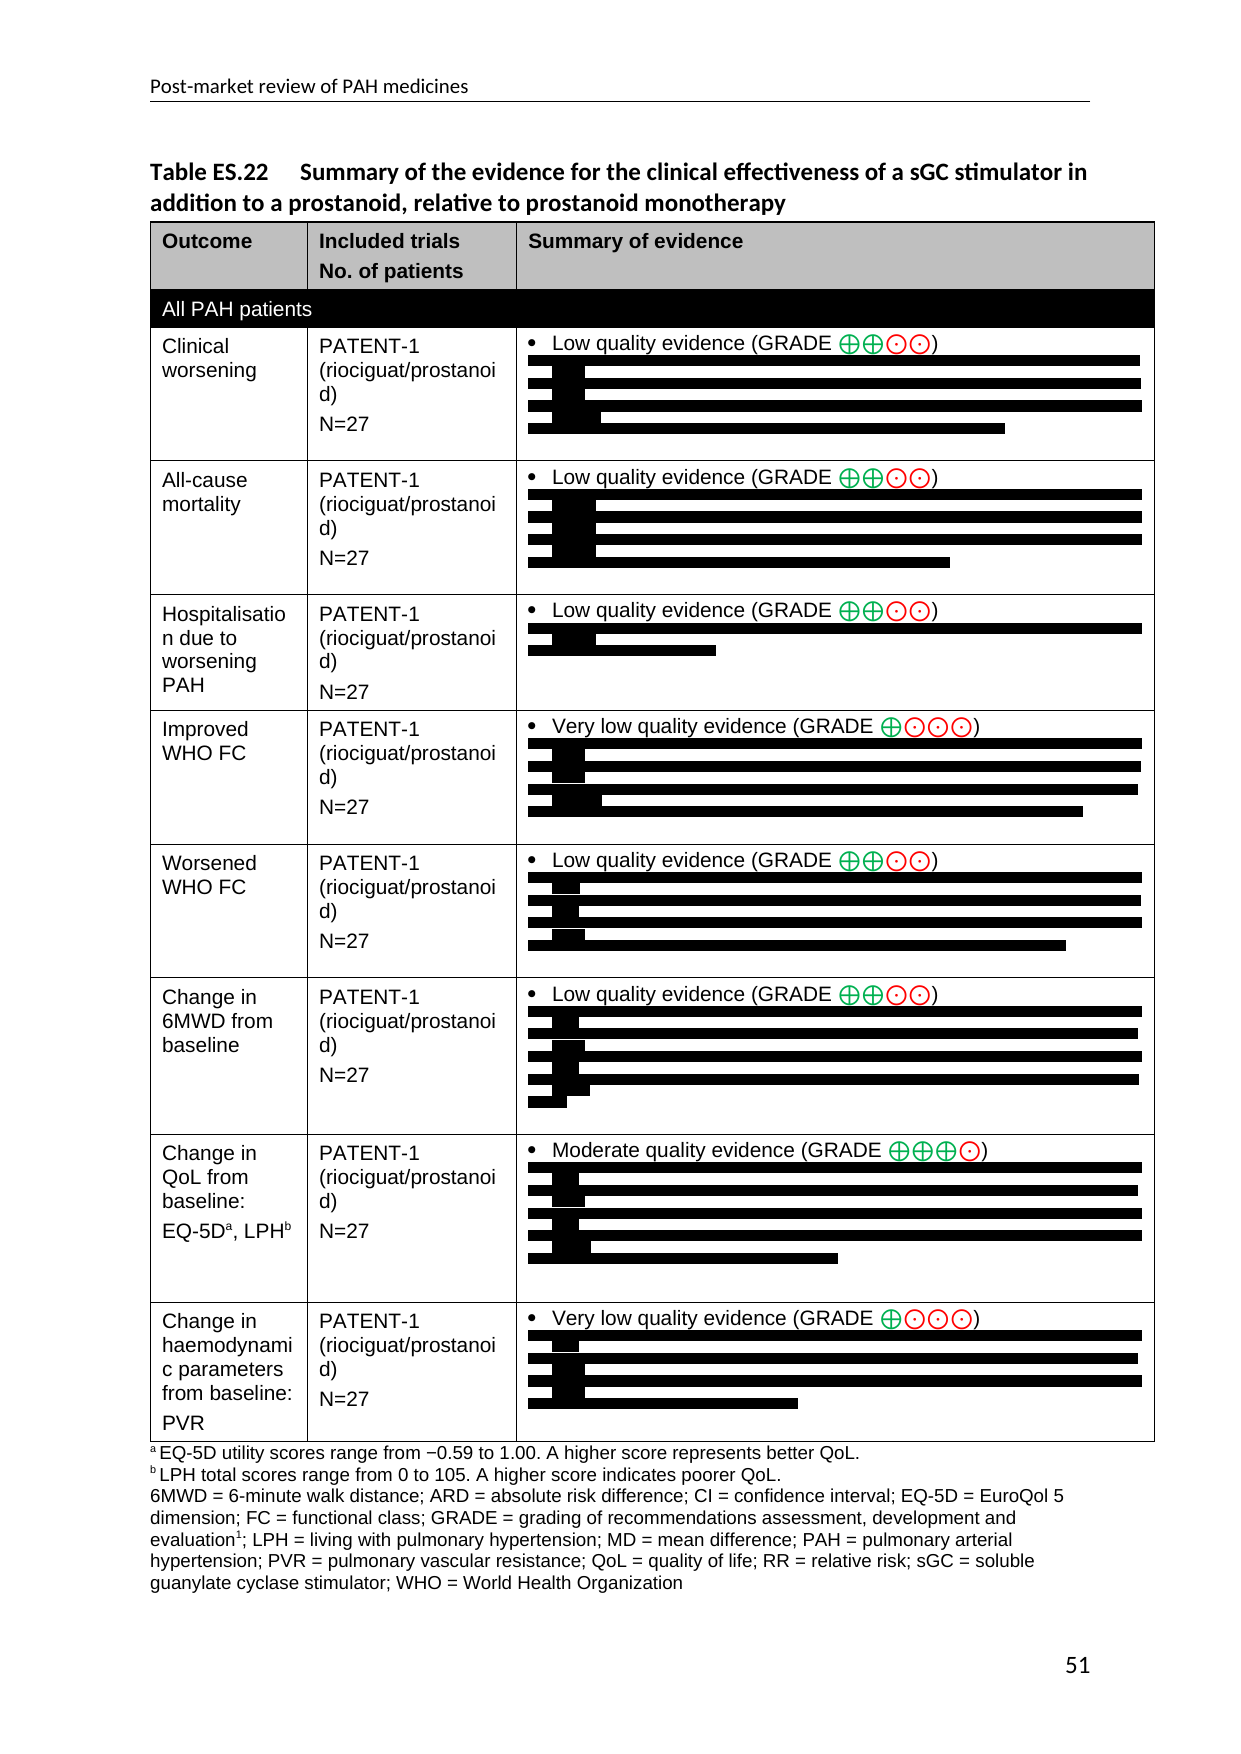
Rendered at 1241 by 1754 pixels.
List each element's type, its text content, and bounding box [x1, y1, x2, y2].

table_cell Change in haemodynamic parameters from baseline: PVR [151, 1303, 307, 1441]
table_header Outcome [151, 223, 307, 289]
table_cell PATENT-1 (riociguat/prostanoid) N=27 [308, 845, 516, 977]
table_cell PATENT-1 (riociguat/prostanoid) N=27 [308, 978, 516, 1134]
table_cell Worsened WHO FC [151, 845, 307, 977]
table_header Included trials No. of patients [308, 223, 516, 289]
table_cell PATENT-1 (riociguat/prostanoid) N=27 [308, 1135, 516, 1302]
table_cell Change in 6MWD from baseline [151, 978, 307, 1134]
table_cell PATENT-1 (riociguat/prostanoid) N=27 [308, 1303, 516, 1441]
table_cell Low quality evidence (GRADE ⨁⨁⨀⨀)      [517, 978, 1154, 1134]
table_cell Improved WHO FC [151, 711, 307, 843]
text Table ES.22 Summary of the evidence for the clinical effectiveness of a sGC stimulator in addition to a prostanoid, relative to prostanoid monotherapy [150, 156, 1090, 217]
table_cell Hospitalisation due to worsening PAH [151, 595, 307, 710]
table_cell PATENT-1 (riociguat/prostanoid) N=27 [308, 711, 516, 843]
text a EQ-5D utility scores range from −0.59 to 1.00. A higher score represents better QoL. [150, 1442, 1090, 1464]
table_cell Low quality evidence (GRADE ⨁⨁⨀⨀)     [517, 461, 1154, 594]
table_cell PATENT-1 (riociguat/prostanoid) N=27 [308, 461, 516, 594]
table_cell Very low quality evidence (GRADE ⨁⨀⨀⨀)     [517, 711, 1154, 843]
text 6MWD = 6-minute walk distance; ARD = absolute risk difference; CI = confidence interval; EQ-5D = EuroQol 5 dimension; FC = functional class; GRADE = grading of recommendations assessment, development and evaluation1; LPH = living with pulmonary hypertension; MD = mean difference; PAH = pulmonary arterial hypertension; PVR = pulmonary vascular resistance; QoL = quality of life; RR = relative risk; sGC = soluble guanylate cyclase stimulator; WHO = World Health Organization [150, 1485, 1090, 1593]
table_cell Change in QoL from baseline: EQ-5Da, LPHb [151, 1135, 307, 1302]
table_cell All PAH patients [151, 290, 1154, 327]
table_cell PATENT-1 (riociguat/prostanoid) N=27 [308, 328, 516, 460]
table_cell Moderate quality evidence (GRADE ⨁⨁⨁⨀)      [517, 1135, 1154, 1302]
text b LPH total scores range from 0 to 105. A higher score indicates poorer QoL. [150, 1464, 1090, 1485]
table_cell Very low quality evidence (GRADE ⨁⨀⨀⨀)     [517, 1303, 1154, 1441]
table_cell Low quality evidence (GRADE ⨁⨁⨀⨀)   [517, 595, 1154, 710]
table_cell Low quality evidence (GRADE ⨁⨁⨀⨀)     [517, 328, 1154, 460]
table_cell PATENT-1 (riociguat/prostanoid) N=27 [308, 595, 516, 710]
table_cell Clinical worsening [151, 328, 307, 460]
table_cell Low quality evidence (GRADE ⨁⨁⨀⨀)     [517, 845, 1154, 977]
table_cell All-cause mortality [151, 461, 307, 594]
table_header Summary of evidence [517, 223, 1154, 289]
